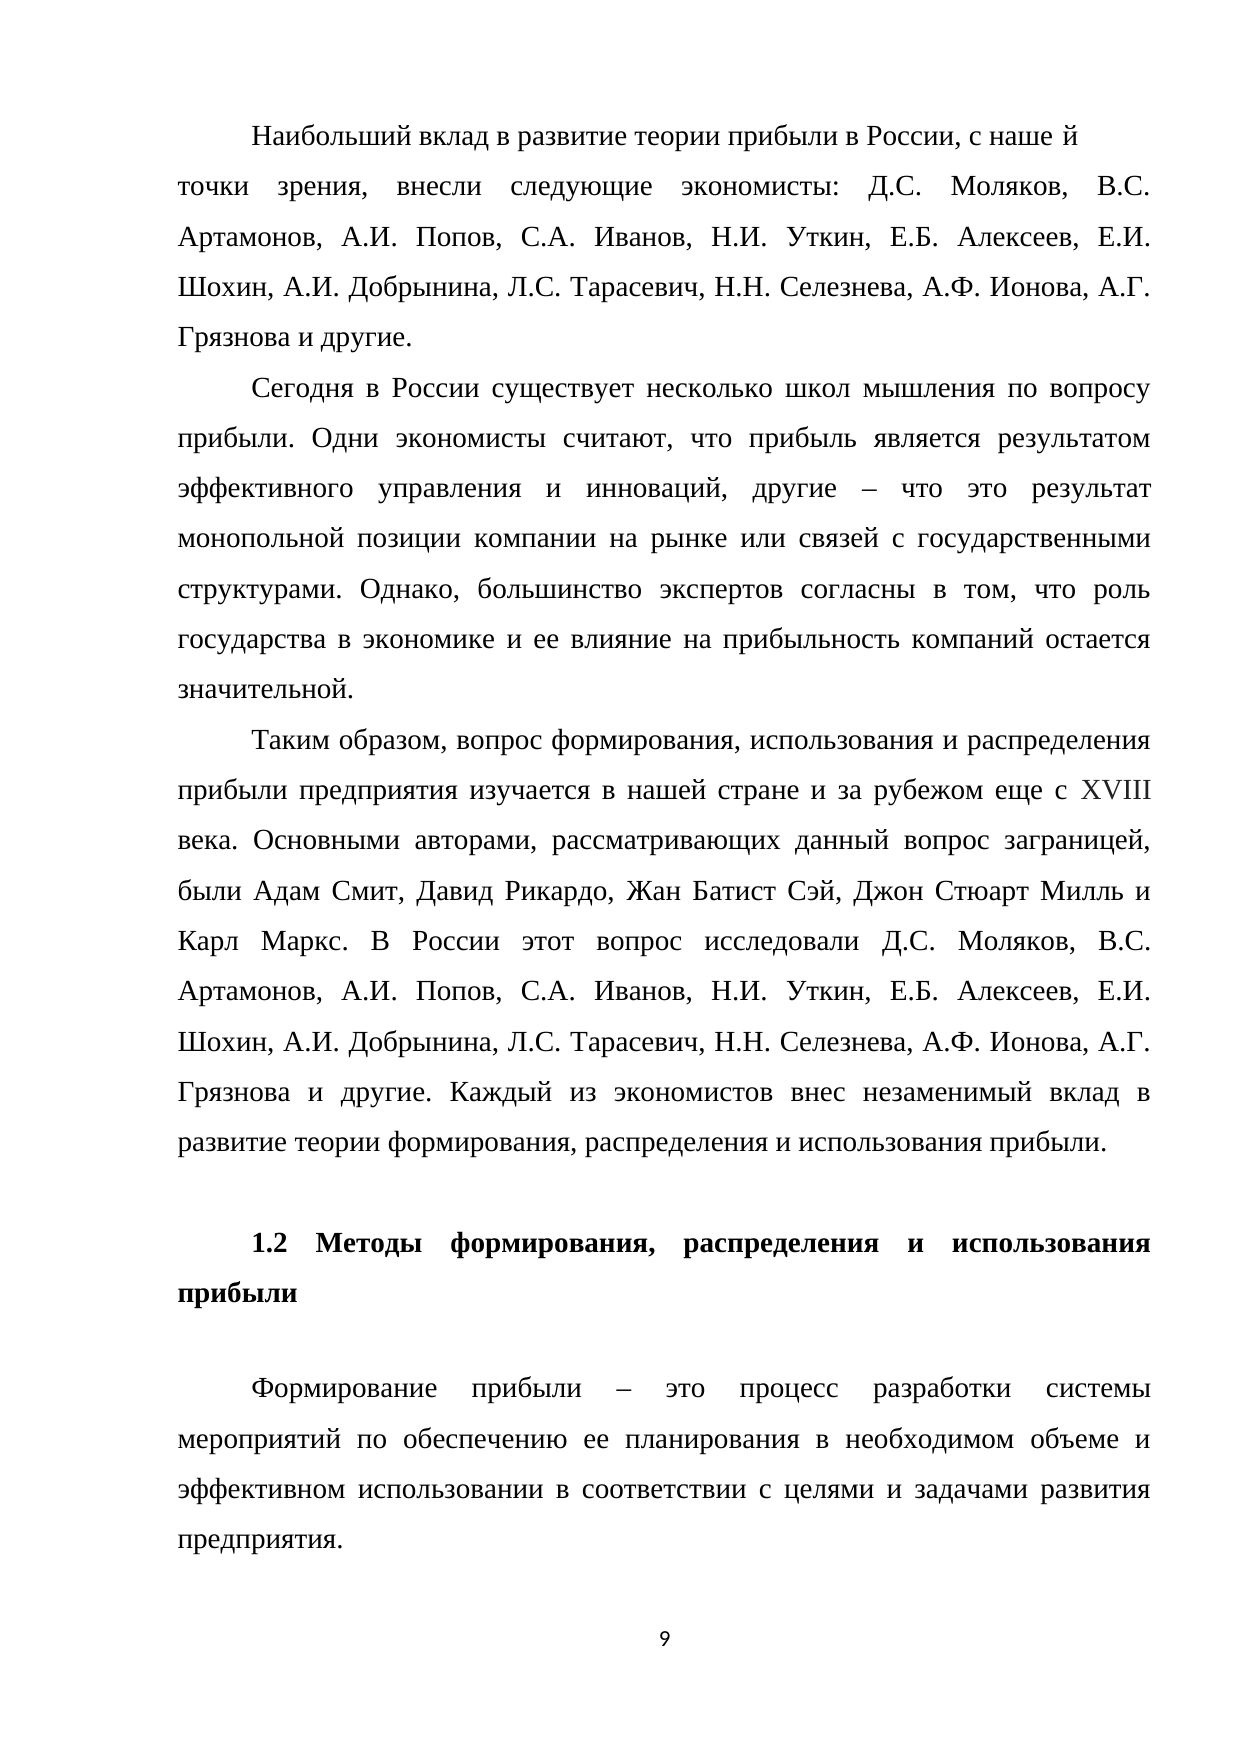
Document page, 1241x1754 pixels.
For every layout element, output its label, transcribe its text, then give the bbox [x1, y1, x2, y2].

text Таким образом, вопрос формирования, использования и распределения прибыли предприятия изучается в нашей стране и за рубежом еще с XVIII века. Основными авторами, рассматривающих данный вопрос заграницей, были Адам Смит, Давид Рикардо, Жан Батист Сэй, Джон Стюарт Милль и Карл Маркс. В России этот вопрос исследовали Д.С. Моляков, В.С. Артамонов, А.И. Попов, С.А. Иванов, Н.И. Уткин, Е.Б. Алексеев, Е.И. Шохин, А.И. Добрынина, Л.С. Тарасевич, Н.Н. Селезнева, А.Ф. Ионова, А.Г. Грязнова и другие. Каждый из экономистов внес незаменимый вклад в развитие теории формирования, распределения и использования прибыли. [177, 722, 1152, 1158]
text Формирование прибыли – это процесс разработки системы мероприятий по обеспечению ее планирования в необходимом объеме и эффективном использовании в соответствии с целями и задачами развития предприятия. [177, 1370, 1152, 1555]
text Наибольший вклад в развитие теории прибыли в России, с наше й точки зрения, внесли следующие экономисты: Д.С. Моляков, В.С. Артамонов, А.И. Попов, С.А. Иванов, Н.И. Уткин, Е.Б. Алексеев, Е.И. Шохин, А.И. Добрынина, Л.С. Тарасевич, Н.Н. Селезнева, А.Ф. Ионова, А.Г. Грязнова и другие. [177, 118, 1152, 353]
text Сегодня в России существует несколько школ мышления по вопросу прибыли. Одни экономисты считают, что прибыль является результатом эффективного управления и инноваций, другие – что это результат монопольной позиции компании на рынке или связей с государственными структурами. Однако, большинство экспертов согласны в том, что роль государства в экономике и ее влияние на прибыльность компаний остается значительной. [177, 370, 1152, 705]
text 1.2 Методы формирования, распределения и использования прибыли [177, 1225, 1152, 1309]
